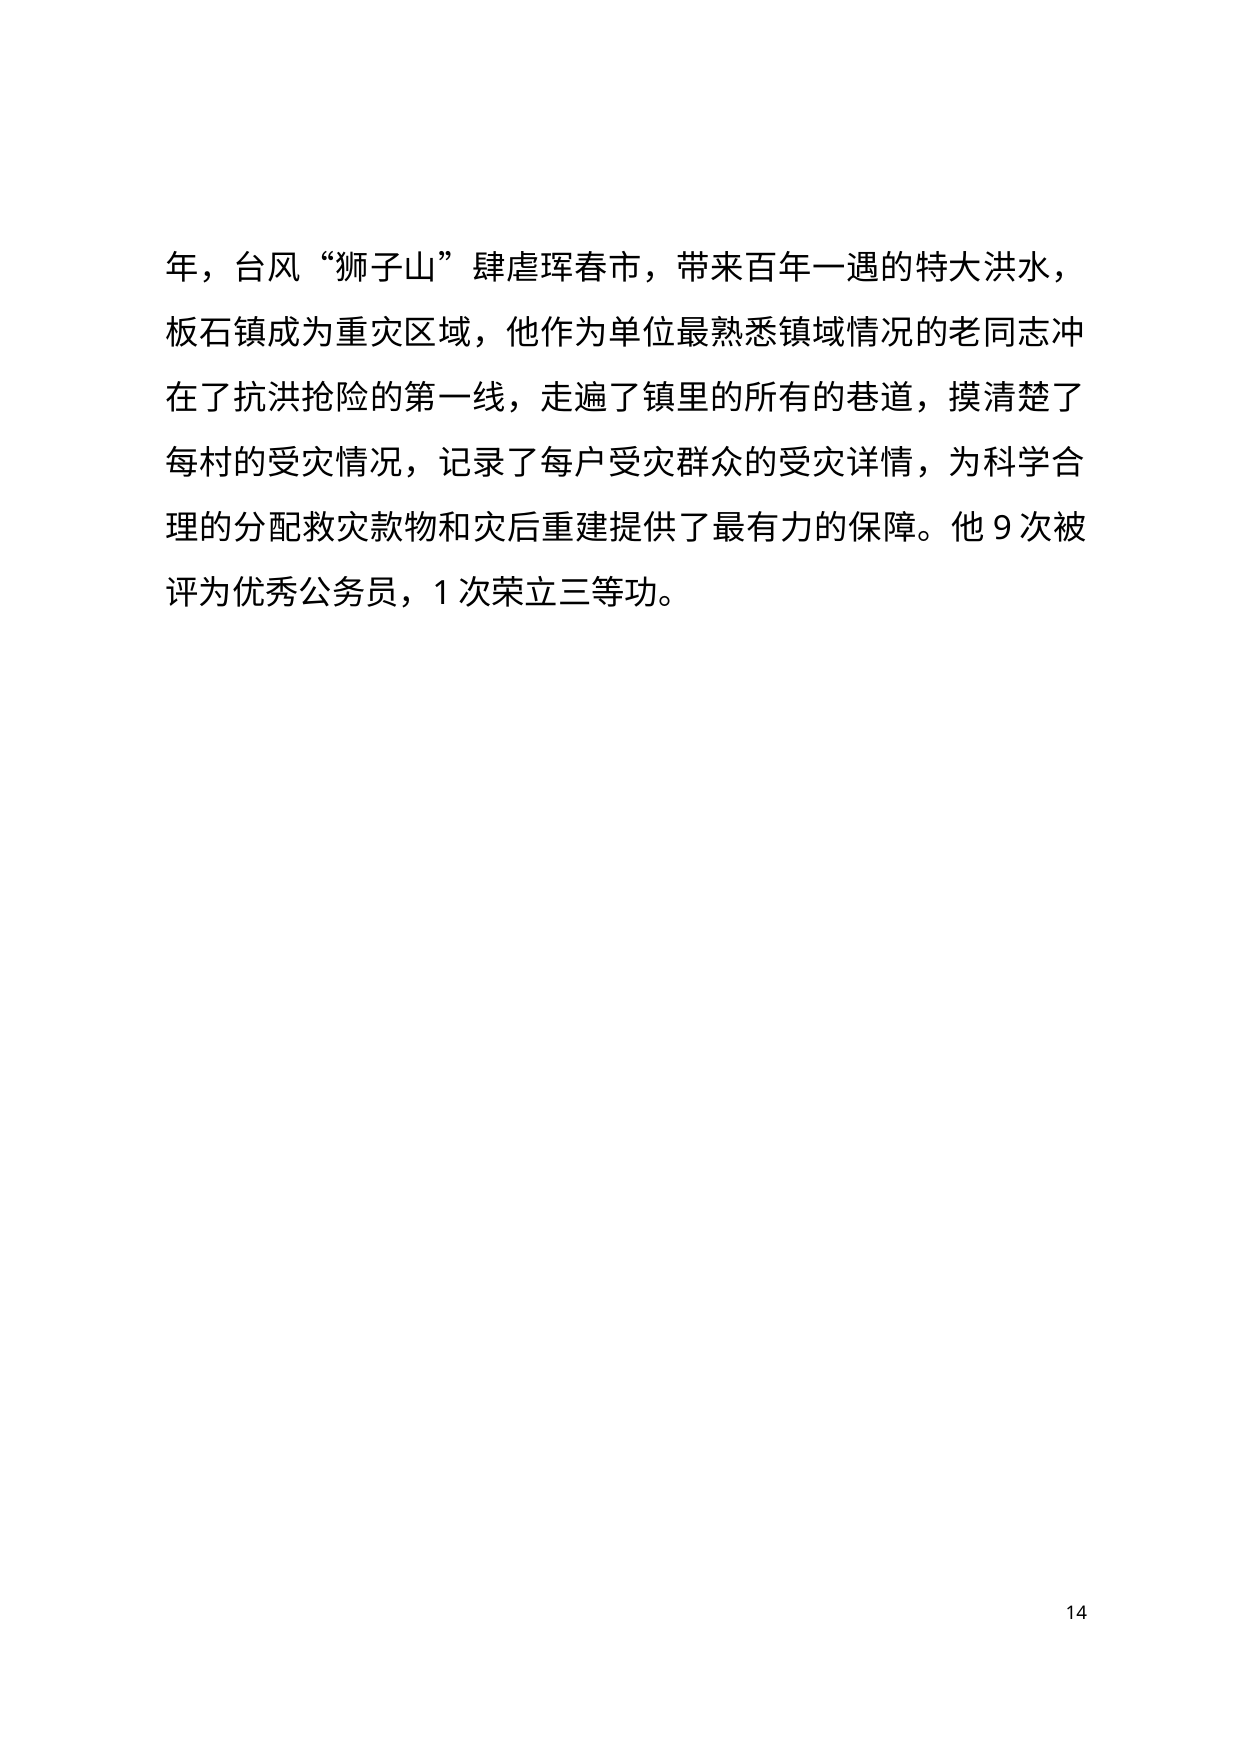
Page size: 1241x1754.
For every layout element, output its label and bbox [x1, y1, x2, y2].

text [165, 233, 1087, 623]
